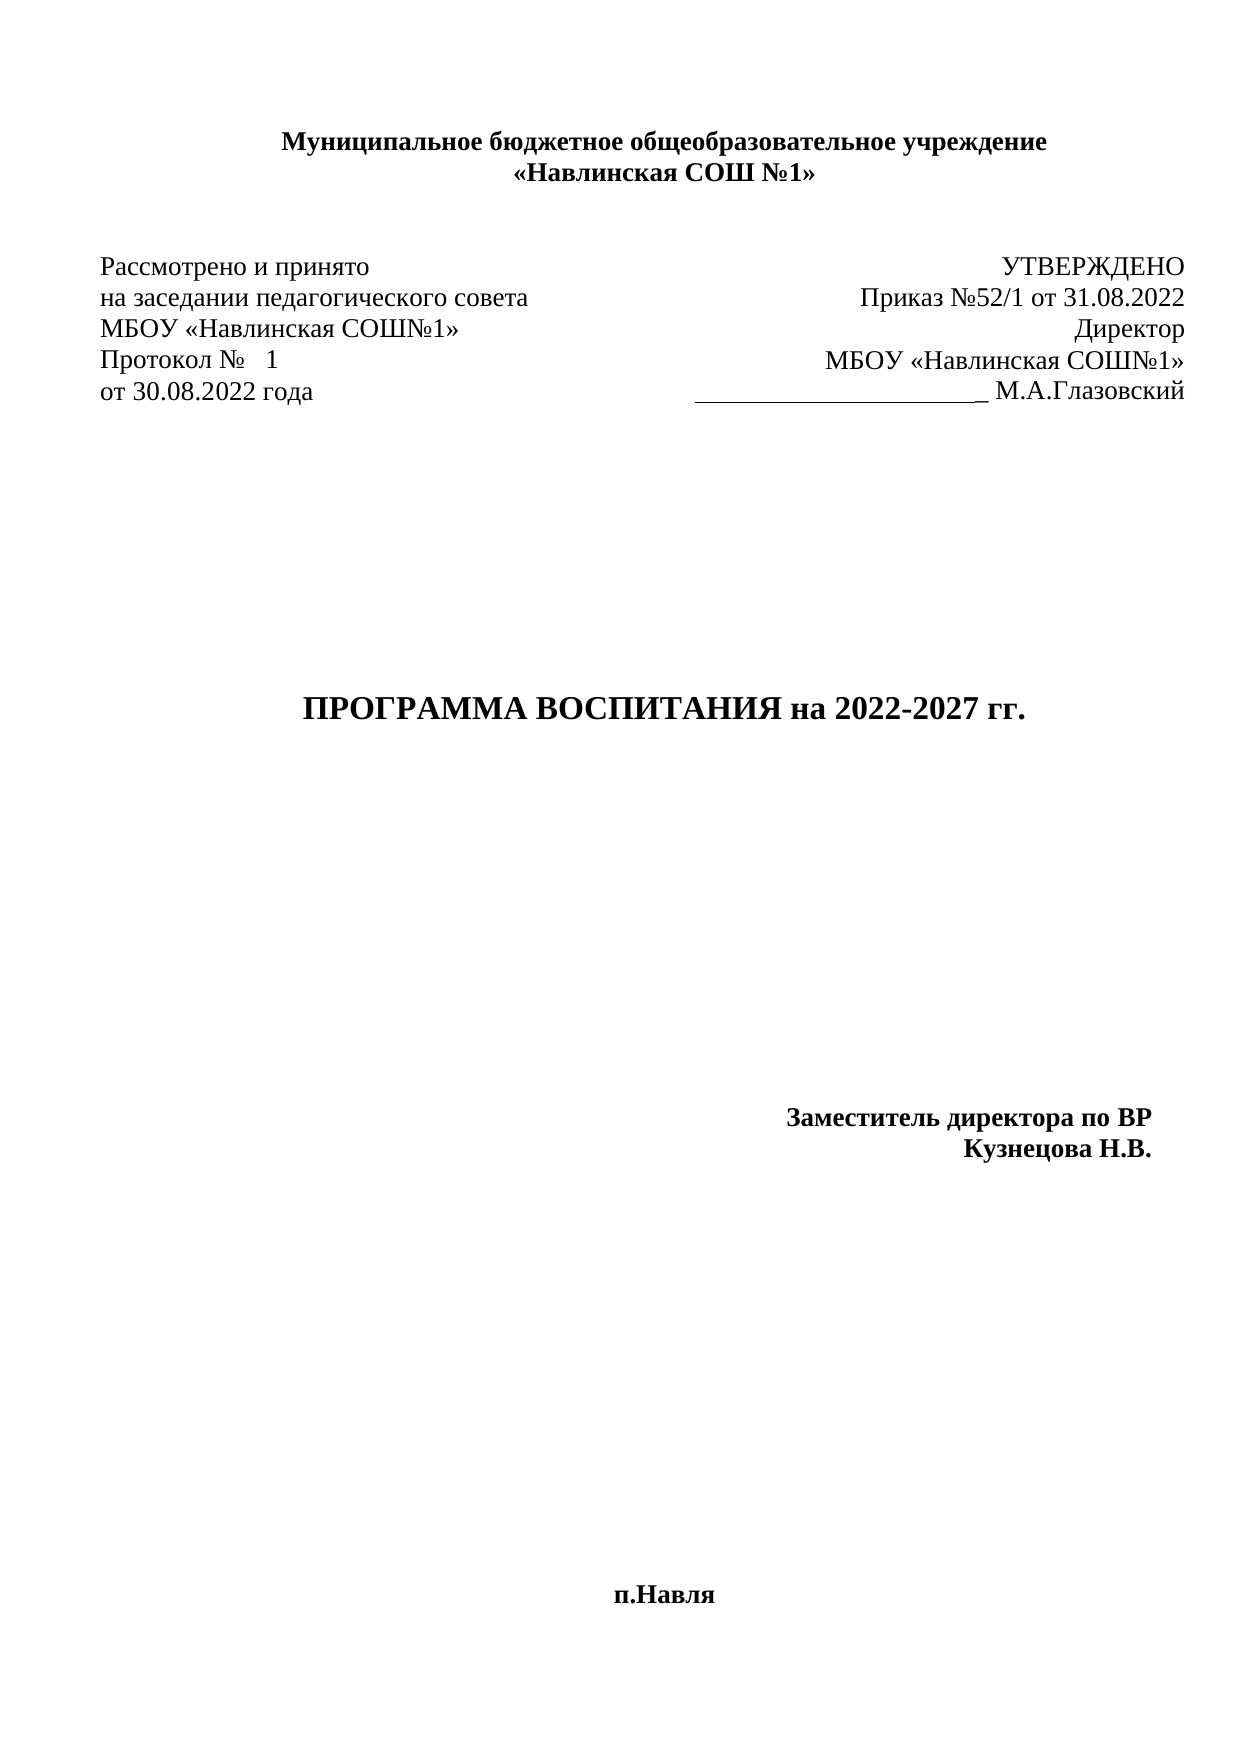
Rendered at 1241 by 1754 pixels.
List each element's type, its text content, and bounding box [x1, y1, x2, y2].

table_header Рассмотрено и принято на заседании педагогического совета МБОУ «Навлинская СОШ№1» Протокол № 1 от 30.08.2022 года [89, 251, 620, 406]
text Кузнецова Н.В. [177, 1132, 1152, 1164]
subtitle Заместитель директора по ВР [177, 1101, 1152, 1132]
title ПРОГРАММА ВОСПИТАНИЯ на 2022-2027 гг. [177, 688, 1152, 727]
subtitle Муниципальное бюджетное общеобразовательное учреждение [177, 126, 1152, 157]
subtitle п.Навля [177, 1578, 1152, 1609]
text «Навлинская СОШ №1» [177, 157, 1152, 188]
table_header УТВЕРЖДЕНО Приказ №52/1 от 31.08.2022 Директор МБОУ «Навлинская СОШ№1» _ М.А.Глазовский [620, 251, 1196, 406]
